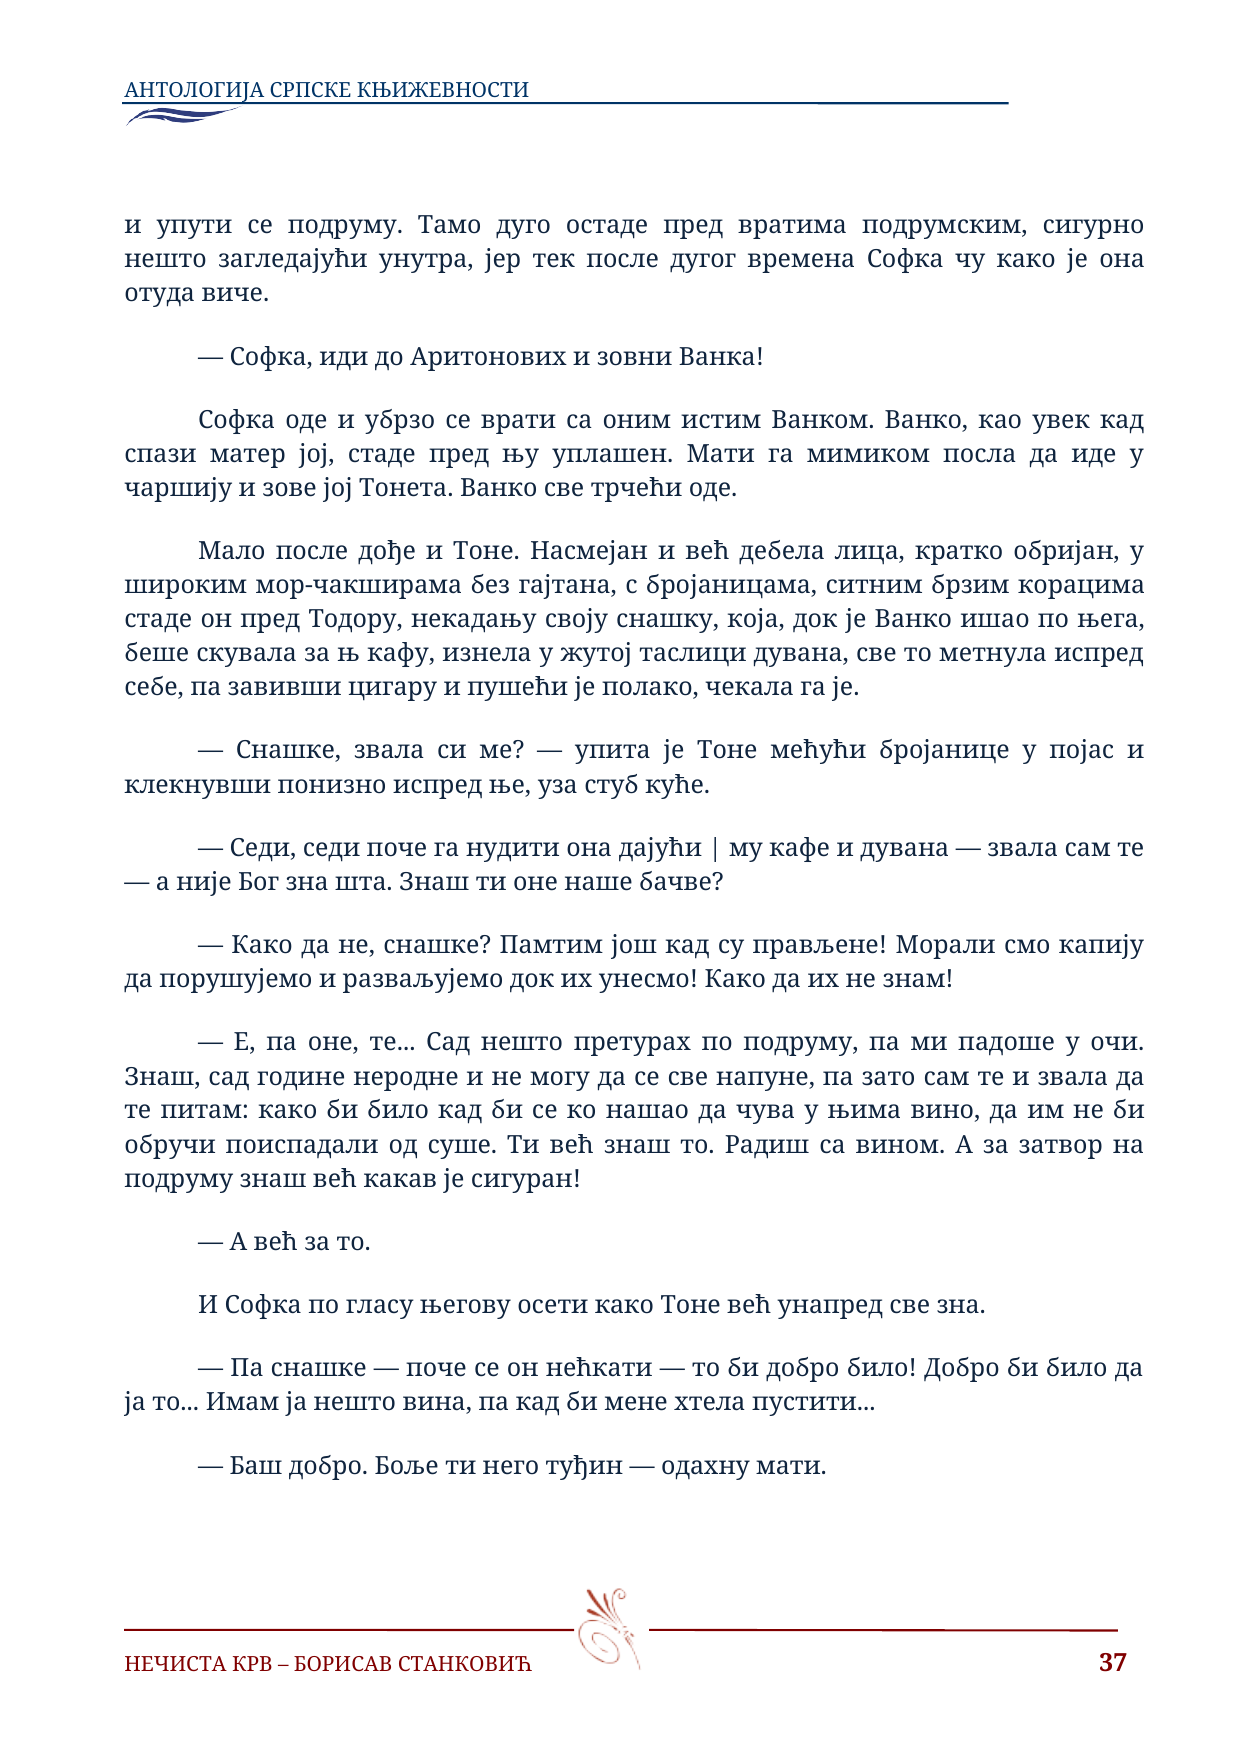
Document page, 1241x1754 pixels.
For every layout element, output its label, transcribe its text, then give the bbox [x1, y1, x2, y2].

text — Е, па оне, те... Сад нешто претурах по подруму, па ми падоше у очи. Знаш, сад године неродне и не могу да се све напуне, па зато сам те и звала да те питам: како би било кад би се ко нашао да чува у њима вино, да им не би обручи поиспадали од суше. Ти већ знаш то. Радиш са вином. А за затвор на подруму знаш већ какав је сигуран! [124, 1024, 1146, 1194]
text — А већ за то. [124, 1223, 1146, 1258]
text Мало после дође и Тоне. Насмејан и већ дебела лица, кратко обријан, у широким мор-чакширама без гајтана, с бројаницама, ситним брзим корацима стаде он пред Тодору, некадању своју снашку, која, док је Ванко ишао по њега, беше скувала за њ кафу, изнела у жутој таслици дувана, све то метнула испред себе, па завивши цигару и пушећи је полако, чекала га је. [124, 533, 1146, 703]
text Софка оде и убрзо се врати са оним истим Ванком. Ванко, као увек кад спази матер јој, стаде пред њу уплашен. Мати га мимиком посла да иде у чаршију и зове јој Тонета. Ванко све трчећи оде. [124, 401, 1146, 503]
text — Снашке, звала си ме? — упита је Тоне мећући бројанице у појас и клекнувши понизно испред ње, уза стуб куће. [124, 732, 1146, 800]
text — Баш добро. Боље ти него туђин — одахну мати. [124, 1447, 1146, 1481]
text — Софка, иди до Аритонових и зовни Ванка! [124, 338, 1146, 372]
text — Како да не, снашке? Памтим још кад су прављене! Морали смо капију да порушујемо и разваљујемо док их унесмо! Како да их не знам! [124, 927, 1146, 995]
text — Седи, седи поче га нудити она дајући | му кафе и дувана — звала сам те — а није Бог зна шта. Знаш ти оне наше бачве? [124, 829, 1146, 898]
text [124, 207, 1146, 309]
text И Софка по гласу његову осети како Тоне већ унапред све зна. [124, 1287, 1146, 1321]
text — Па снашке — поче се он нећкати — то би добро било! Добро би било да ја то... Имам ја нешто вина, па кад би мене хтела пустити... [124, 1350, 1146, 1418]
